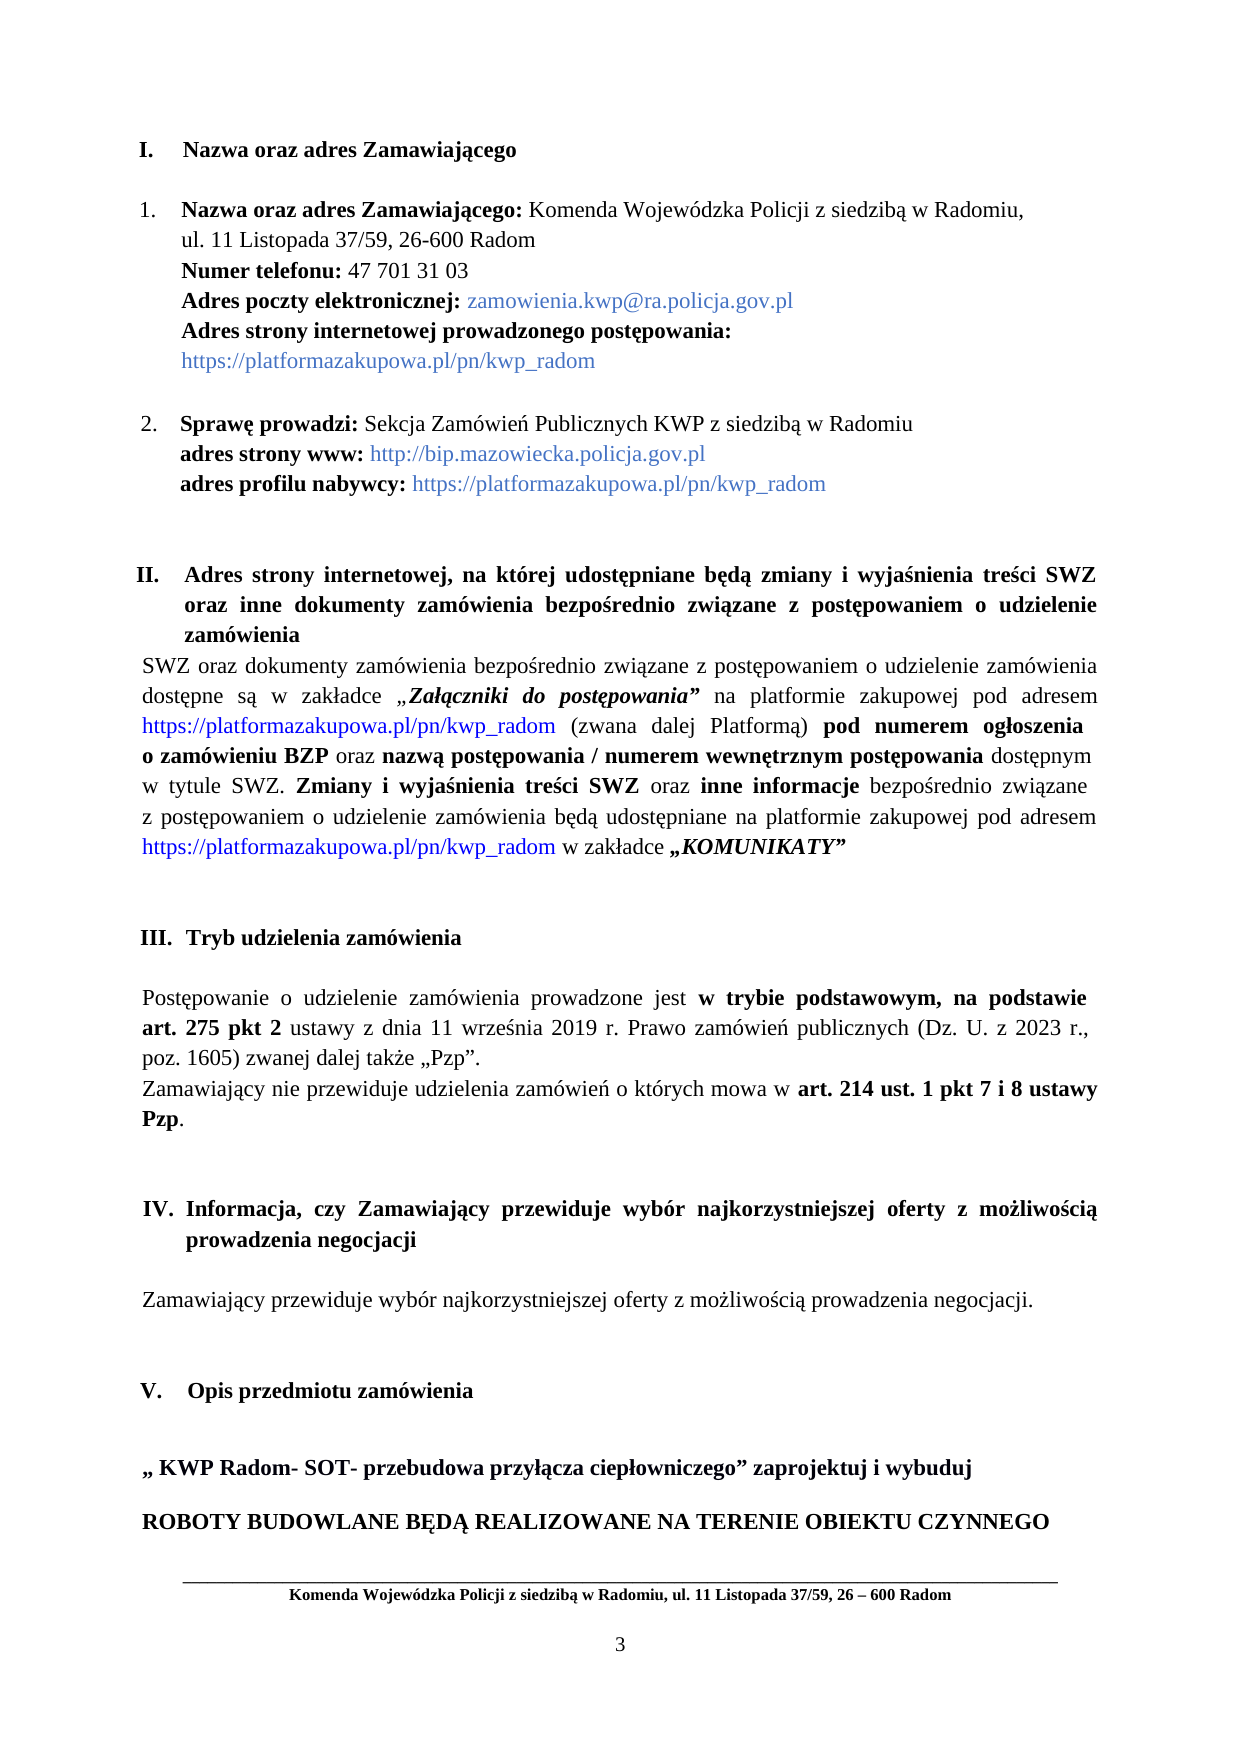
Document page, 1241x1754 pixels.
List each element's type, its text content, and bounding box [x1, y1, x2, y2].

text Numer telefonu: 47 701 31 03 [181, 257, 1098, 283]
list Nazwa oraz adres Zamawiającego [153, 136, 1098, 162]
text Adres strony internetowej prowadzonego postępowania: [181, 317, 1098, 343]
list Sprawę prowadzi: Sekcja Zamówień Publicznych KWP z siedzibą w Radomiu [140, 410, 1098, 436]
text adres profilu nabywcy: https://platformazakupowa.pl/pn/kwp_radom [180, 470, 1098, 497]
text https://platformazakupowa.pl/pn/kwp_radom [181, 347, 1098, 406]
list Tryb udzielenia zamówienia [172, 923, 1098, 950]
text SWZ oraz dokumenty zamówienia bezpośrednio związane z postępowaniem o udzielenie zamówienia dostępne są w zakładce „Załączniki do postępowania” na platformie zakupowej pod adresem https://platformazakupowa.pl/pn/kwp_radom (zwana dalej Platformą) pod numerem ogłoszenia o zamówieniu BZP oraz nazwą postępowania / numerem wewnętrznym postępowania dostępnym w tytule SWZ. Zmiany i wyjaśnienia treści SWZ oraz inne informacje bezpośrednio związane z postępowaniem o udzielenie zamówienia będą udostępniane na platformie zakupowej pod adresem https://platformazakupowa.pl/pn/kwp_radom w zakładce „KOMUNIKATY” [142, 652, 1098, 859]
text Zamawiający nie przewiduje udzielenia zamówień o których mowa w art. 214 ust. 1 pkt 7 i 8 ustawy Pzp. [142, 1074, 1098, 1131]
text Adres poczty elektronicznej: zamowienia.kwp@ra.policja.gov.pl [181, 287, 1098, 313]
list Opis przedmiotu zamówienia [162, 1377, 1098, 1403]
list Nazwa oraz adres Zamawiającego: Komenda Wojewódzka Policji z siedzibą w Radomiu, [139, 196, 1098, 223]
text adres strony www: http://bip.mazowiecka.policja.gov.pl [180, 440, 1098, 467]
list Adres strony internetowej, na której udostępniane będą zmiany i wyjaśnienia treści SWZ oraz inne dokumenty zamówienia bezpośrednio związane z postępowaniem o udzielenie zamówienia [159, 561, 1098, 648]
text Zamawiający przewiduje wybór najkorzystniejszej oferty z możliwością prowadzenia negocjacji. [142, 1286, 1098, 1312]
text Postępowanie o udzielenie zamówienia prowadzone jest w trybie podstawowym, na podstawie art. 275 pkt 2 ustawy z dnia 11 września 2019 r. Prawo zamówień publicznych (Dz. U. z 2023 r., poz. 1605) zwanej dalej także „Pzp”. [142, 984, 1098, 1071]
text ul. 11 Listopada 37/59, 26-600 Radom [181, 226, 1098, 253]
text „ KWP Radom- SOT- przebudowa przyłącza ciepłowniczego” zaprojektuj i wybuduj [142, 1454, 1098, 1480]
list Informacja, czy Zamawiający przewiduje wybór najkorzystniejszej oferty z możliwością prowadzenia negocjacji [174, 1195, 1098, 1252]
text ROBOTY BUDOWLANE BĘDĄ REALIZOWANE NA TERENIE OBIEKTU CZYNNEGO [142, 1508, 1098, 1534]
